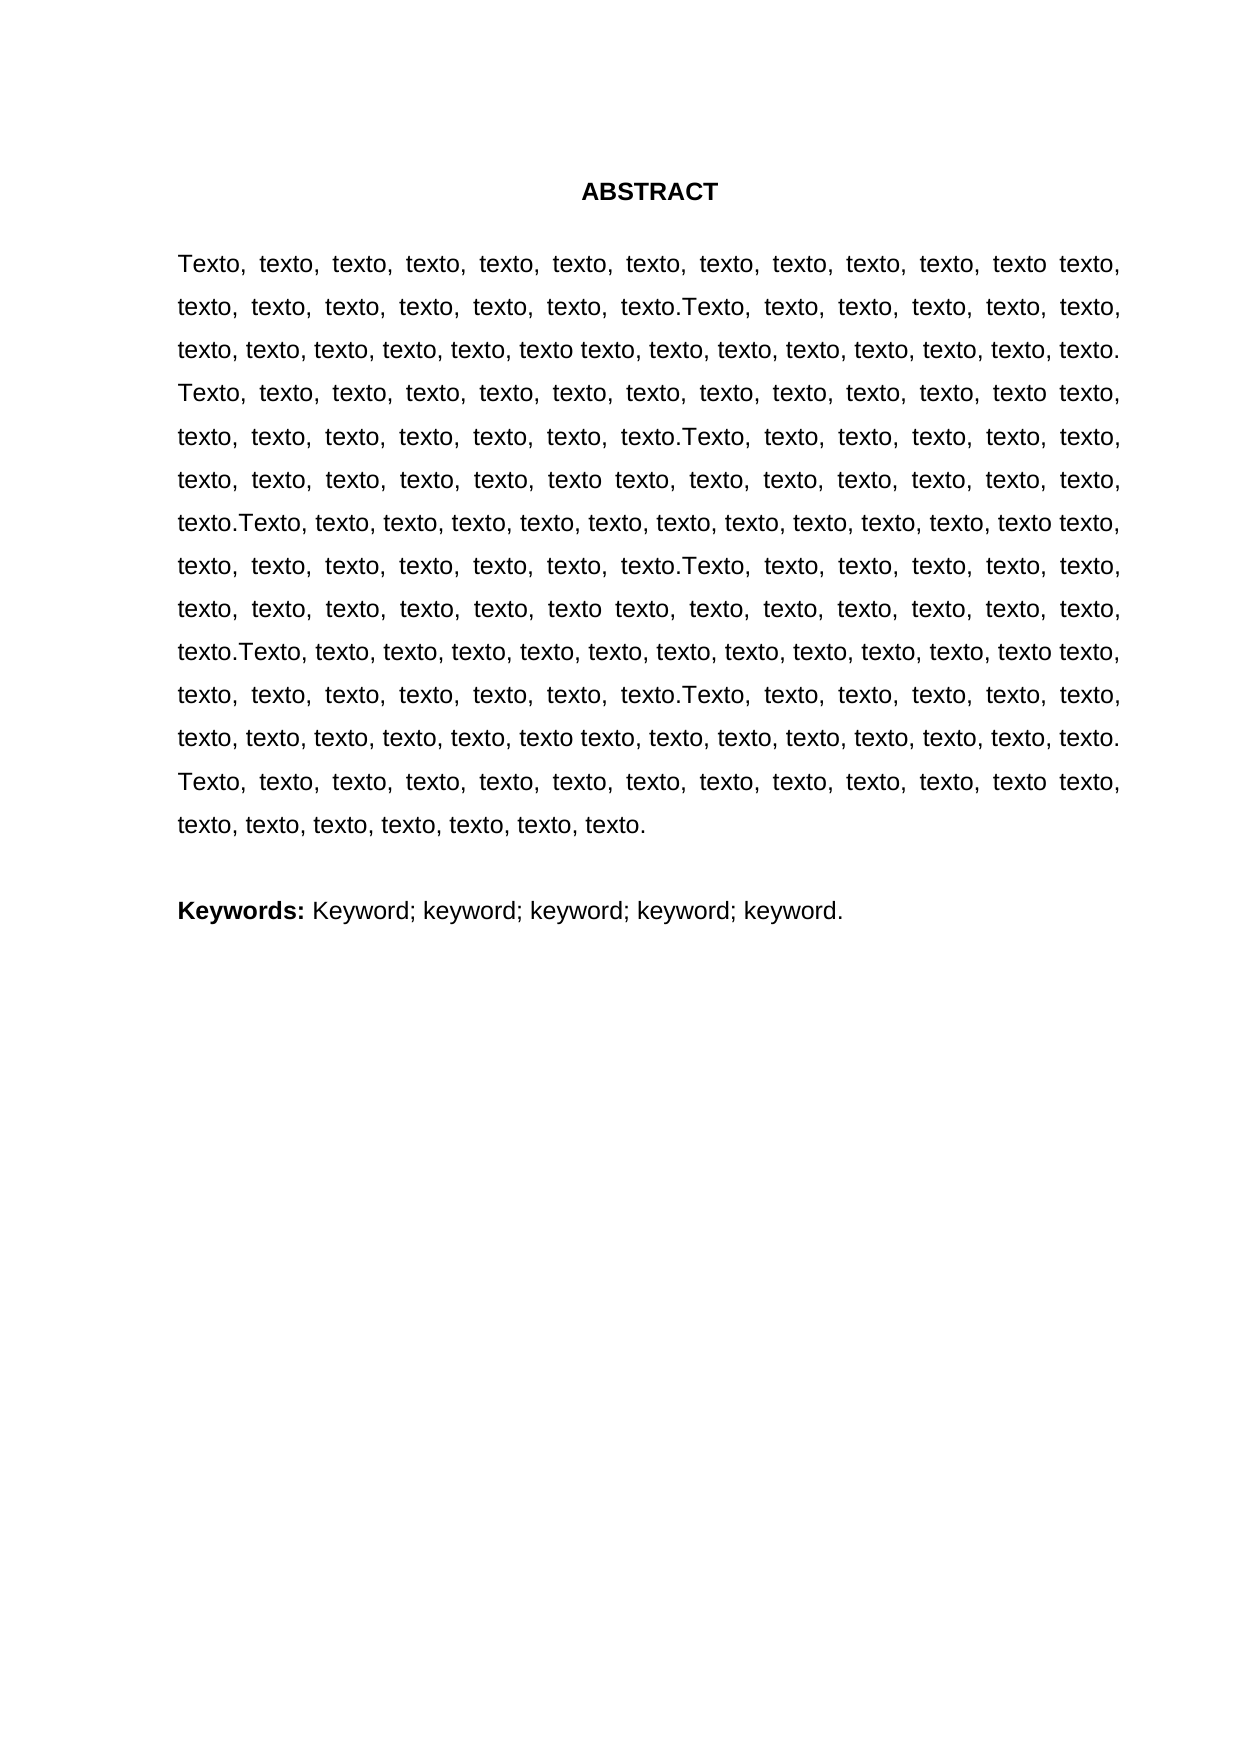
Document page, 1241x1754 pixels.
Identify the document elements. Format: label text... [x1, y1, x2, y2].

text Texto, texto, texto, texto, texto, texto, texto, texto, texto, texto, texto, texto texto, texto, texto, texto, texto, texto, texto, texto.Texto, texto, texto, texto, texto, texto, texto, texto, texto, texto, texto, texto texto, texto, texto, texto, texto, texto, texto, texto. Texto, texto, texto, texto, texto, texto, texto, texto, texto, texto, texto, texto texto, texto, texto, texto, texto, texto, texto, texto.Texto, texto, texto, texto, texto, texto, texto, texto, texto, texto, texto, texto texto, texto, texto, texto, texto, texto, texto, texto.Texto, texto, texto, texto, texto, texto, texto, texto, texto, texto, texto, texto texto, texto, texto, texto, texto, texto, texto, texto.Texto, texto, texto, texto, texto, texto, texto, texto, texto, texto, texto, texto texto, texto, texto, texto, texto, texto, texto, texto.Texto, texto, texto, texto, texto, texto, texto, texto, texto, texto, texto, texto texto, texto, texto, texto, texto, texto, texto, texto.Texto, texto, texto, texto, texto, texto, texto, texto, texto, texto, texto, texto texto, texto, texto, texto, texto, texto, texto, texto. Texto, texto, texto, texto, texto, texto, texto, texto, texto, texto, texto, texto texto, texto, texto, texto, texto, texto, texto, texto. [177, 249, 1122, 838]
text Keywords: Keyword; keyword; keyword; keyword; keyword. [177, 896, 1122, 925]
text ABSTRACT [177, 177, 1122, 206]
